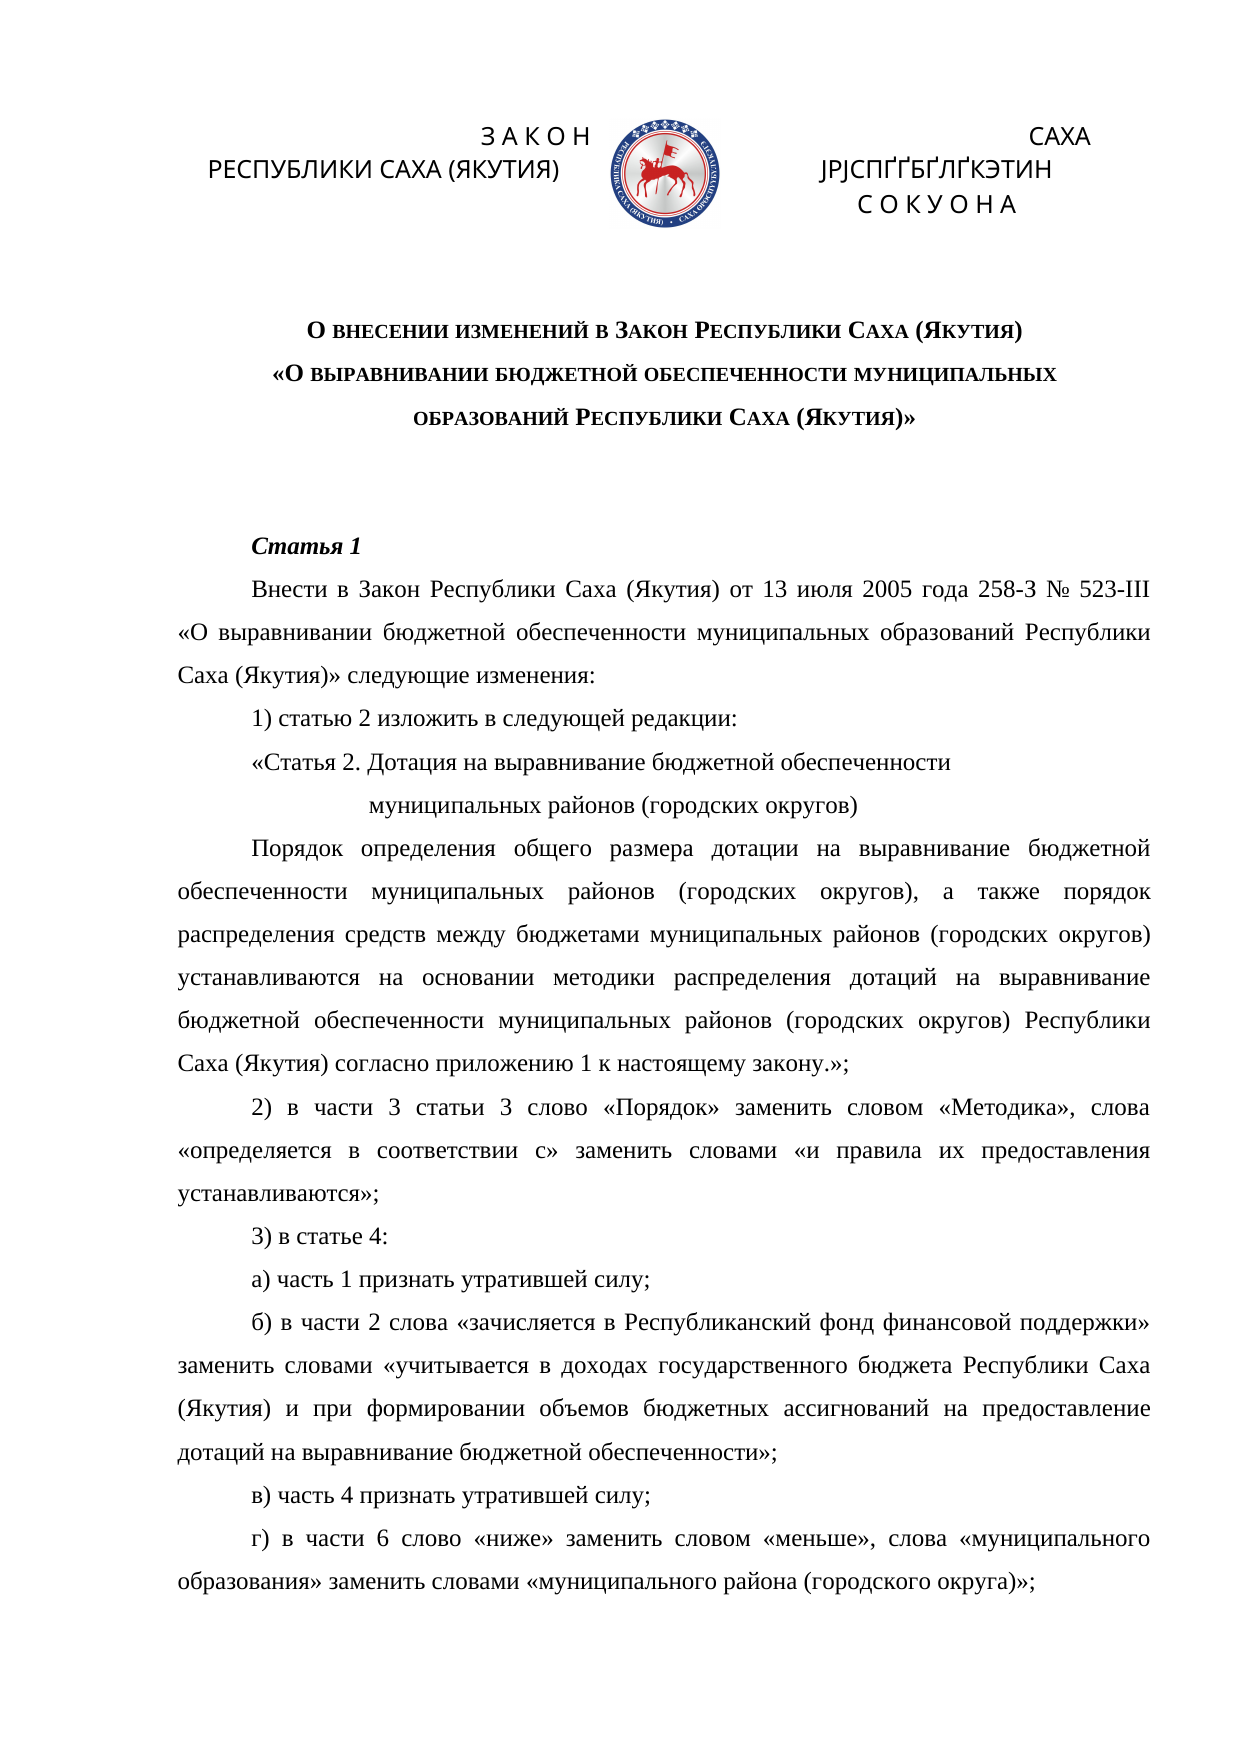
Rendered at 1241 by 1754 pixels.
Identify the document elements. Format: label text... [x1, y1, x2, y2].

text б) в части 2 слова «зачисляется в Республиканский фонд финансовой поддержки» заменить словами «учитывается в доходах государственного бюджета Республики Саха (Якутия) и при формировании объемов бюджетных ассигнований на предоставление дотаций на выравнивание бюджетной обеспеченности»; [177, 1307, 1152, 1465]
table_header САХА ЈРЈСПҐҐБҐЛҐКЭТИН С О К У О Н А [721, 118, 1152, 229]
text «Статья 2. Дотация на выравнивание бюджетной обеспеченности [177, 747, 1152, 775]
text Внести в Закон Республики Саха (Якутия) от 13 июля 2005 года 258-З № 523-III «О выравнивании бюджетной обеспеченности муниципальных образований Республики Саха (Якутия)» следующие изменения: [177, 574, 1152, 689]
text «О выравнивании бюджетной обеспеченности муниципальных [177, 358, 1152, 387]
text О внесении изменений в Закон Республики Саха (Якутия) [177, 315, 1152, 344]
table_header З А К О Н РЕСПУБЛИКИ САХА (ЯКУТИЯ) [159, 118, 608, 229]
text муниципальных районов (городских округов) [177, 790, 1152, 818]
text 1) статью 2 изложить в следующей редакции: [177, 703, 1152, 732]
text а) часть 1 признать утратившей силу; [177, 1264, 1152, 1293]
text 2) в части 3 статьи 3 слово «Порядок» заменить словом «Методика», слова «определяется в соответствии с» заменить словами «и правила их предоставления устанавливаются»; [177, 1092, 1152, 1207]
text г) в части 6 слово «ниже» заменить словом «меньше», слова «муниципального образования» заменить словами «муниципального района (городского округа)»; [177, 1523, 1152, 1595]
text в) часть 4 признать утратившей силу; [177, 1480, 1152, 1508]
picture [609, 118, 721, 229]
text 3) в статье 4: [177, 1221, 1152, 1250]
text Порядок определения общего размера дотации на выравнивание бюджетной обеспеченности муниципальных районов (городских округов), а также порядок распределения средств между бюджетами муниципальных районов (городских округов) устанавливаются на основании методики распределения дотаций на выравнивание бюджетной обеспеченности муниципальных районов (городских округов) Республики Саха (Якутия) согласно приложению 1 к настоящему закону.»; [177, 833, 1152, 1077]
text Статья 1 [177, 531, 1152, 560]
text образований Республики Саха (Якутия)» [177, 402, 1152, 430]
